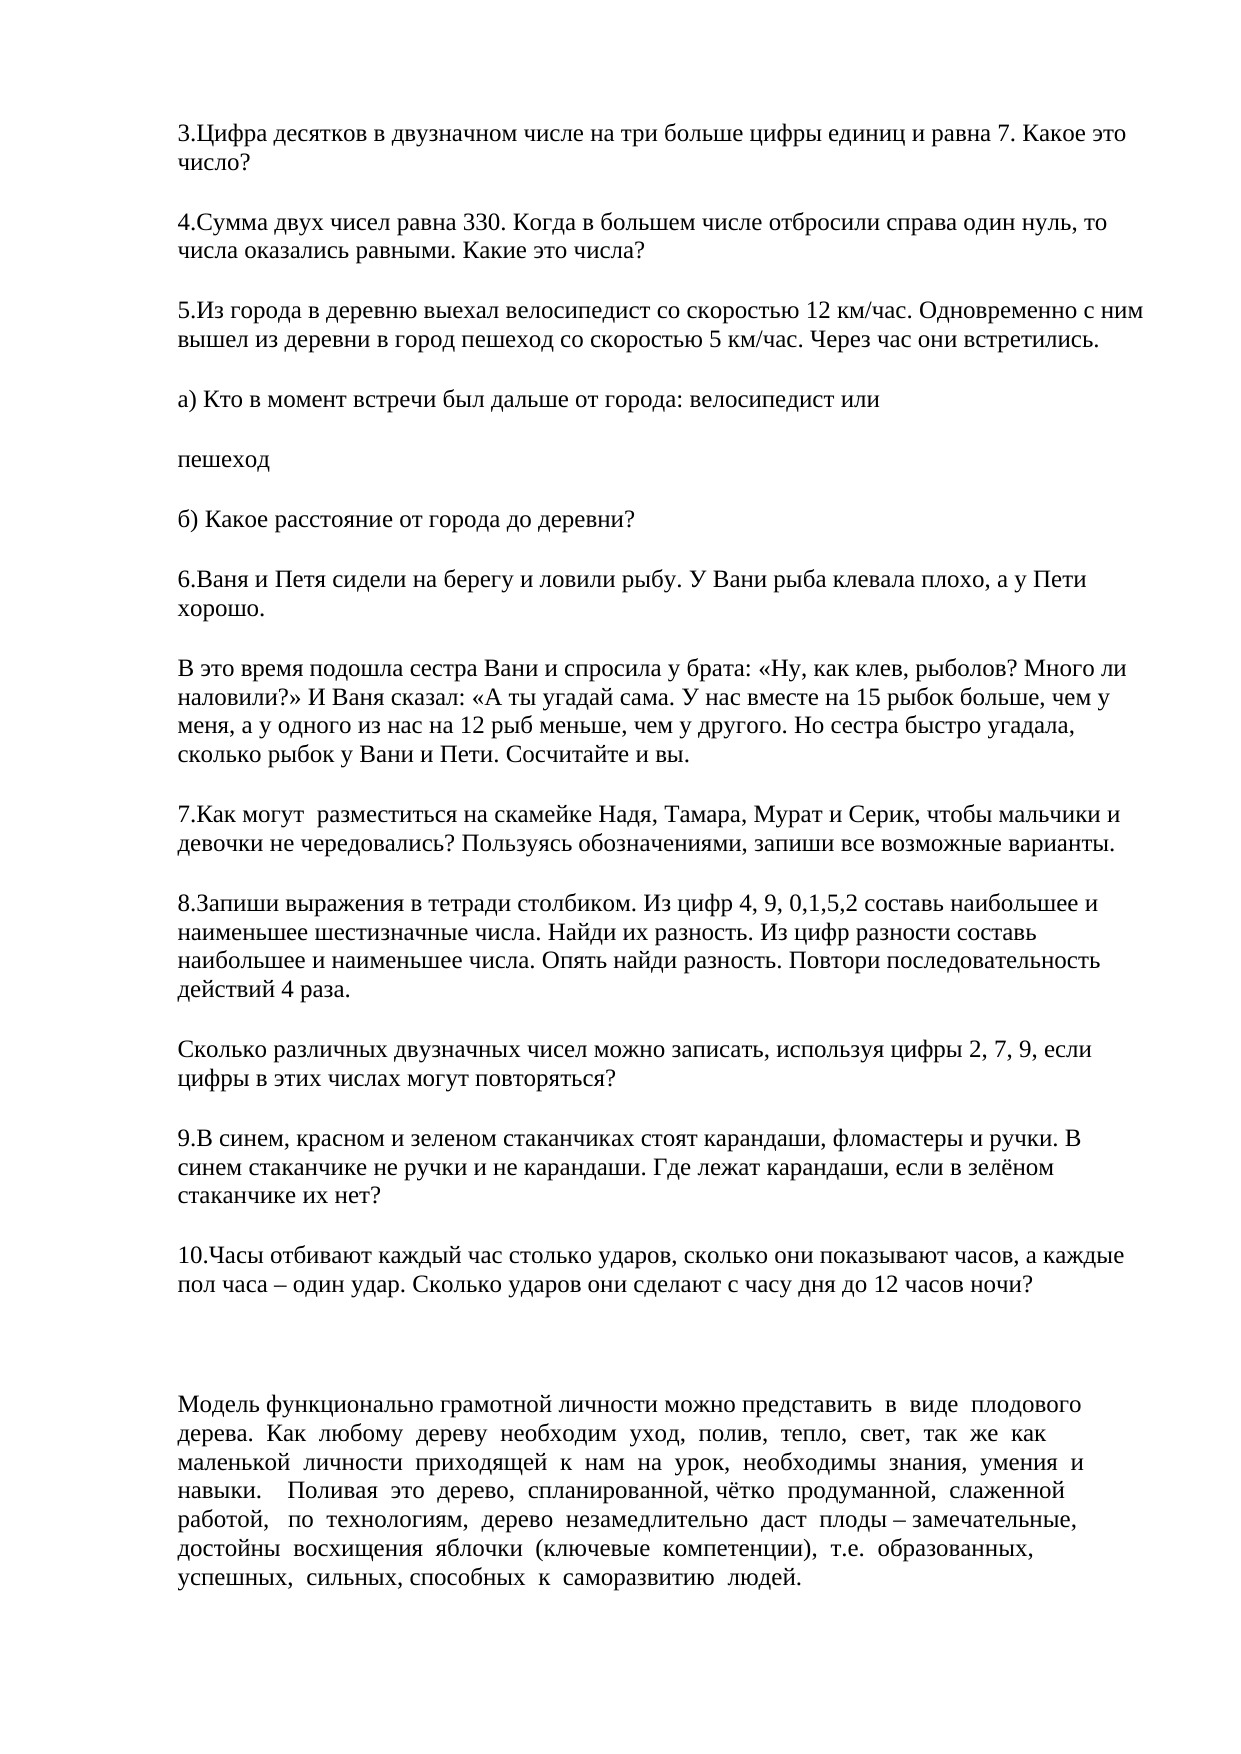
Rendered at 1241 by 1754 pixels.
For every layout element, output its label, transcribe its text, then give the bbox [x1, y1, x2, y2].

text 10.Часы отбивают каждый час столько ударов, сколько они показывают часов, а каждые пол часа – один удар. Сколько ударов они сделают с часу дня до 12 часов ночи? [177, 1241, 1152, 1298]
text 8.Запиши выражения в тетради столбиком. Из цифр 4, 9, 0,1,5,2 составь наибольшее и наименьшее шестизначные числа. Найди их разность. Из цифр разности составь наибольшее и наименьшее числа. Опять найди разность. Повтори последовательность действий 4 раза. [177, 888, 1152, 1003]
text 7.Как могут разместиться на скамейке Надя, Тамара, Мурат и Серик, чтобы мальчики и девочки не чередовались? Пользуясь обозначениями, запиши все возможные варианты. [177, 799, 1152, 857]
text пешеход [177, 444, 1152, 473]
text В это время подошла сестра Вани и спросила у брата: «Ну, как клев, рыболов? Много ли наловили?» И Ваня сказал: «А ты угадай сама. У нас вместе на 15 рыбок больше, чем у меня, а у одного из нас на 12 рыб меньше, чем у другого. Но сестра быстро угадала, сколько рыбок у Вани и Пети. Сосчитайте и вы. [177, 653, 1152, 768]
text 6.Ваня и Петя сидели на берегу и ловили рыбу. У Вани рыба клевала плохо, а у Пети хорошо. [177, 564, 1152, 622]
text 9.В синем, красном и зеленом стаканчиках стоят карандаши, фломастеры и ручки. В синем стаканчике не ручки и не карандаши. Где лежат карандаши, если в зелёном стаканчике их нет? [177, 1123, 1152, 1209]
text 5.Из города в деревню выехал велосипедист со скоростью 12 км/час. Одновременно с ним вышел из деревни в город пешеход со скоростью 5 км/час. Через час они встретились. [177, 296, 1152, 353]
text 4.Сумма двух чисел равна 330. Когда в большем числе отбросили справа один нуль, то числа оказались равными. Какие это числа? [177, 207, 1152, 264]
text 3.Цифра десятков в двузначном числе на три больше цифры единиц и равна 7. Какое это число? [177, 118, 1152, 176]
text б) Какое расстояние от города до деревни? [177, 504, 1152, 533]
text а) Кто в момент встречи был дальше от города: велосипедист или [177, 384, 1152, 413]
text Сколько различных двузначных чисел можно записать, используя цифры 2, 7, 9, если цифры в этих числах могут повторяться? [177, 1034, 1152, 1092]
text Модель функционально грамотной личности можно представить в виде плодового дерева. Как любому дереву необходим уход, полив, тепло, свет, так же как маленькой личности приходящей к нам на урок, необходимы знания, умения и навыки. Поливая это дерево, спланированной, чётко продуманной, слаженной работой, по технологиям, дерево незамедлительно даст плоды – замечательные, достойны восхищения яблочки (ключевые компетенции), т.е. образованных, успешных, сильных, способных к саморазвитию людей. [177, 1389, 1152, 1591]
